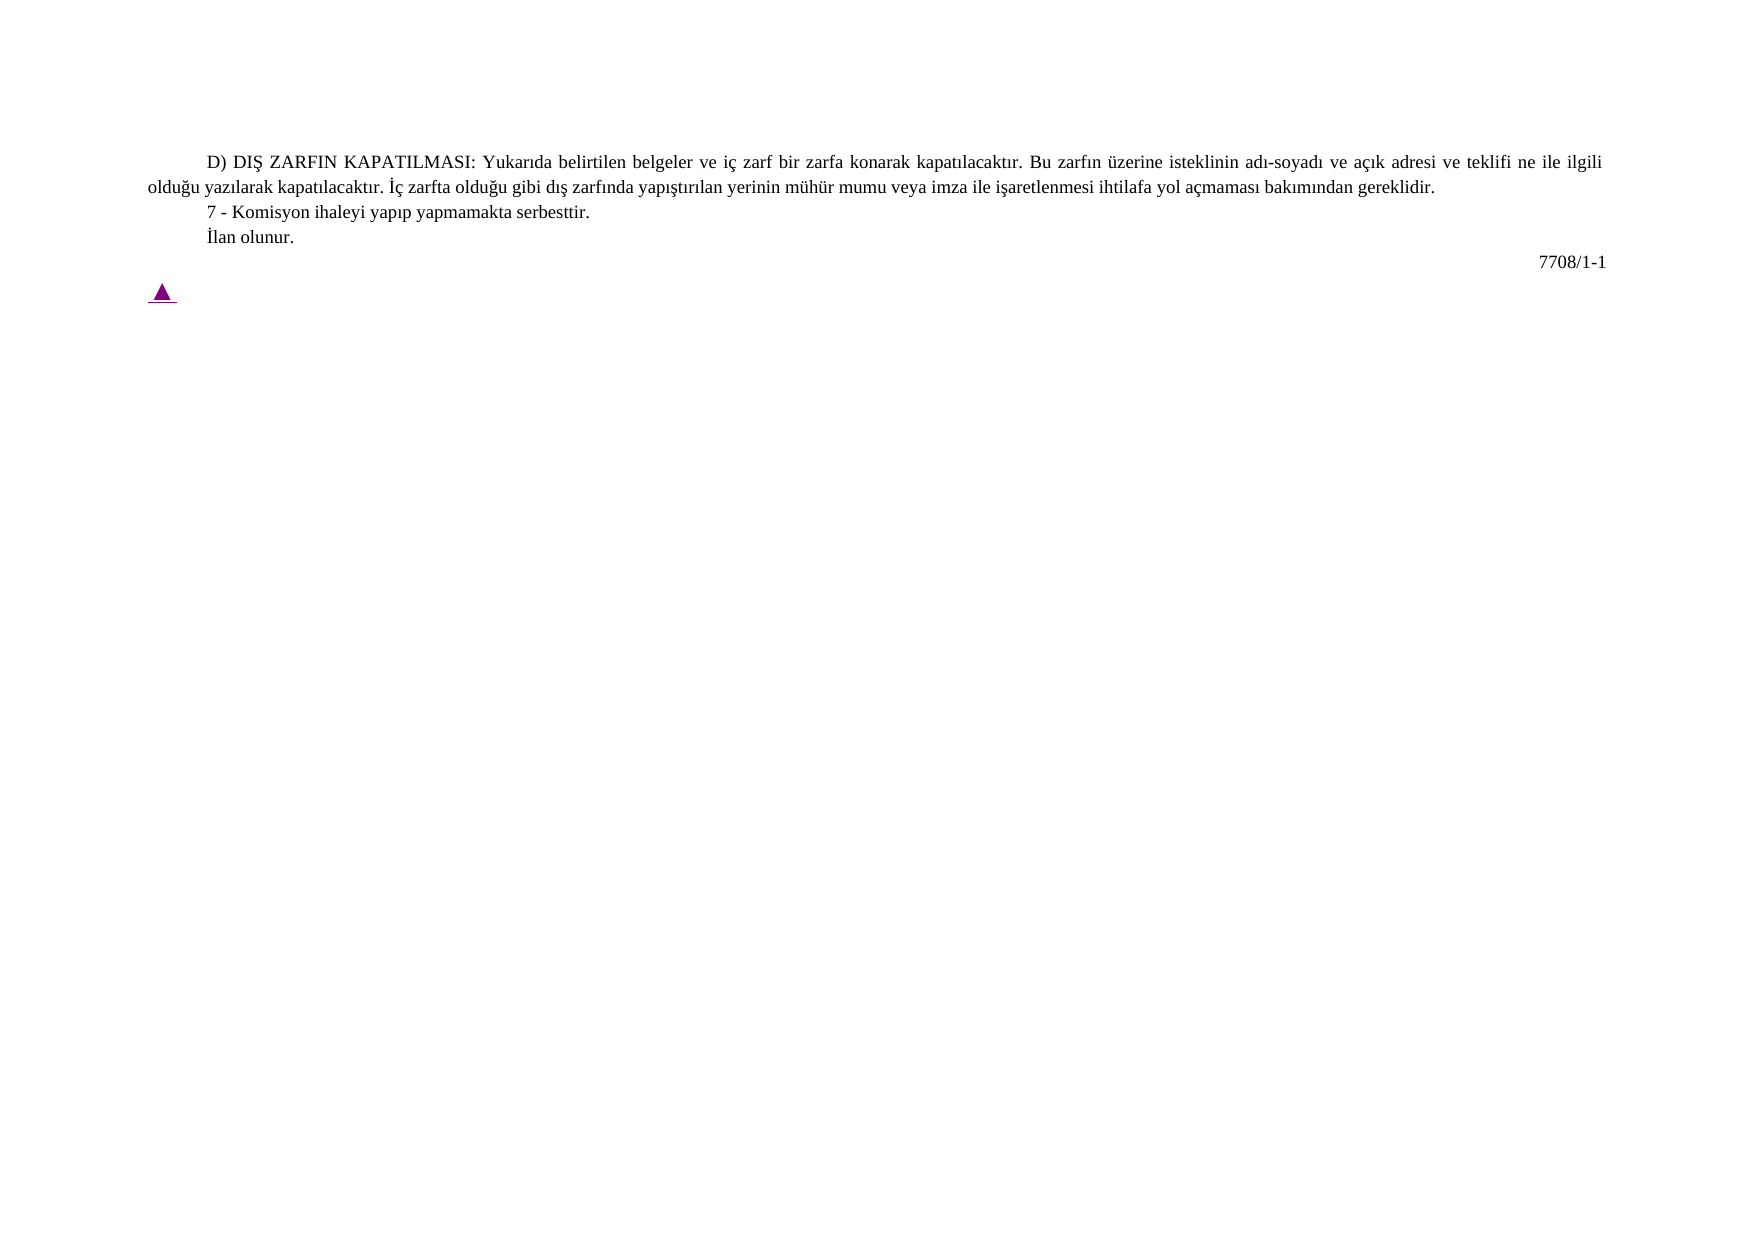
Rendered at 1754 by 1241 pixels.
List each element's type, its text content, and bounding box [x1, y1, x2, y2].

text 7 - Komisyon ihaleyi yapıp yapmamakta serbesttir. [148, 198, 1606, 223]
text D) DIŞ ZARFIN KAPATILMASI: Yukarıda belirtilen belgeler ve iç zarf bir zarfa konarak kapatılacaktır. Bu zarfın üzerine isteklinin adı-soyadı ve açık adresi ve teklifi ne ile ilgili olduğu yazılarak kapatılacaktır. İç zarfta olduğu gibi dış zarfında yapıştırılan yerinin mühür mumu veya imza ile işaretlenmesi ihtilafa yol açmaması bakımından gereklidir. [148, 148, 1606, 198]
text 7708/1-1 [148, 248, 1606, 273]
text ▲ [148, 273, 1606, 306]
text İlan olunur. [148, 223, 1606, 248]
